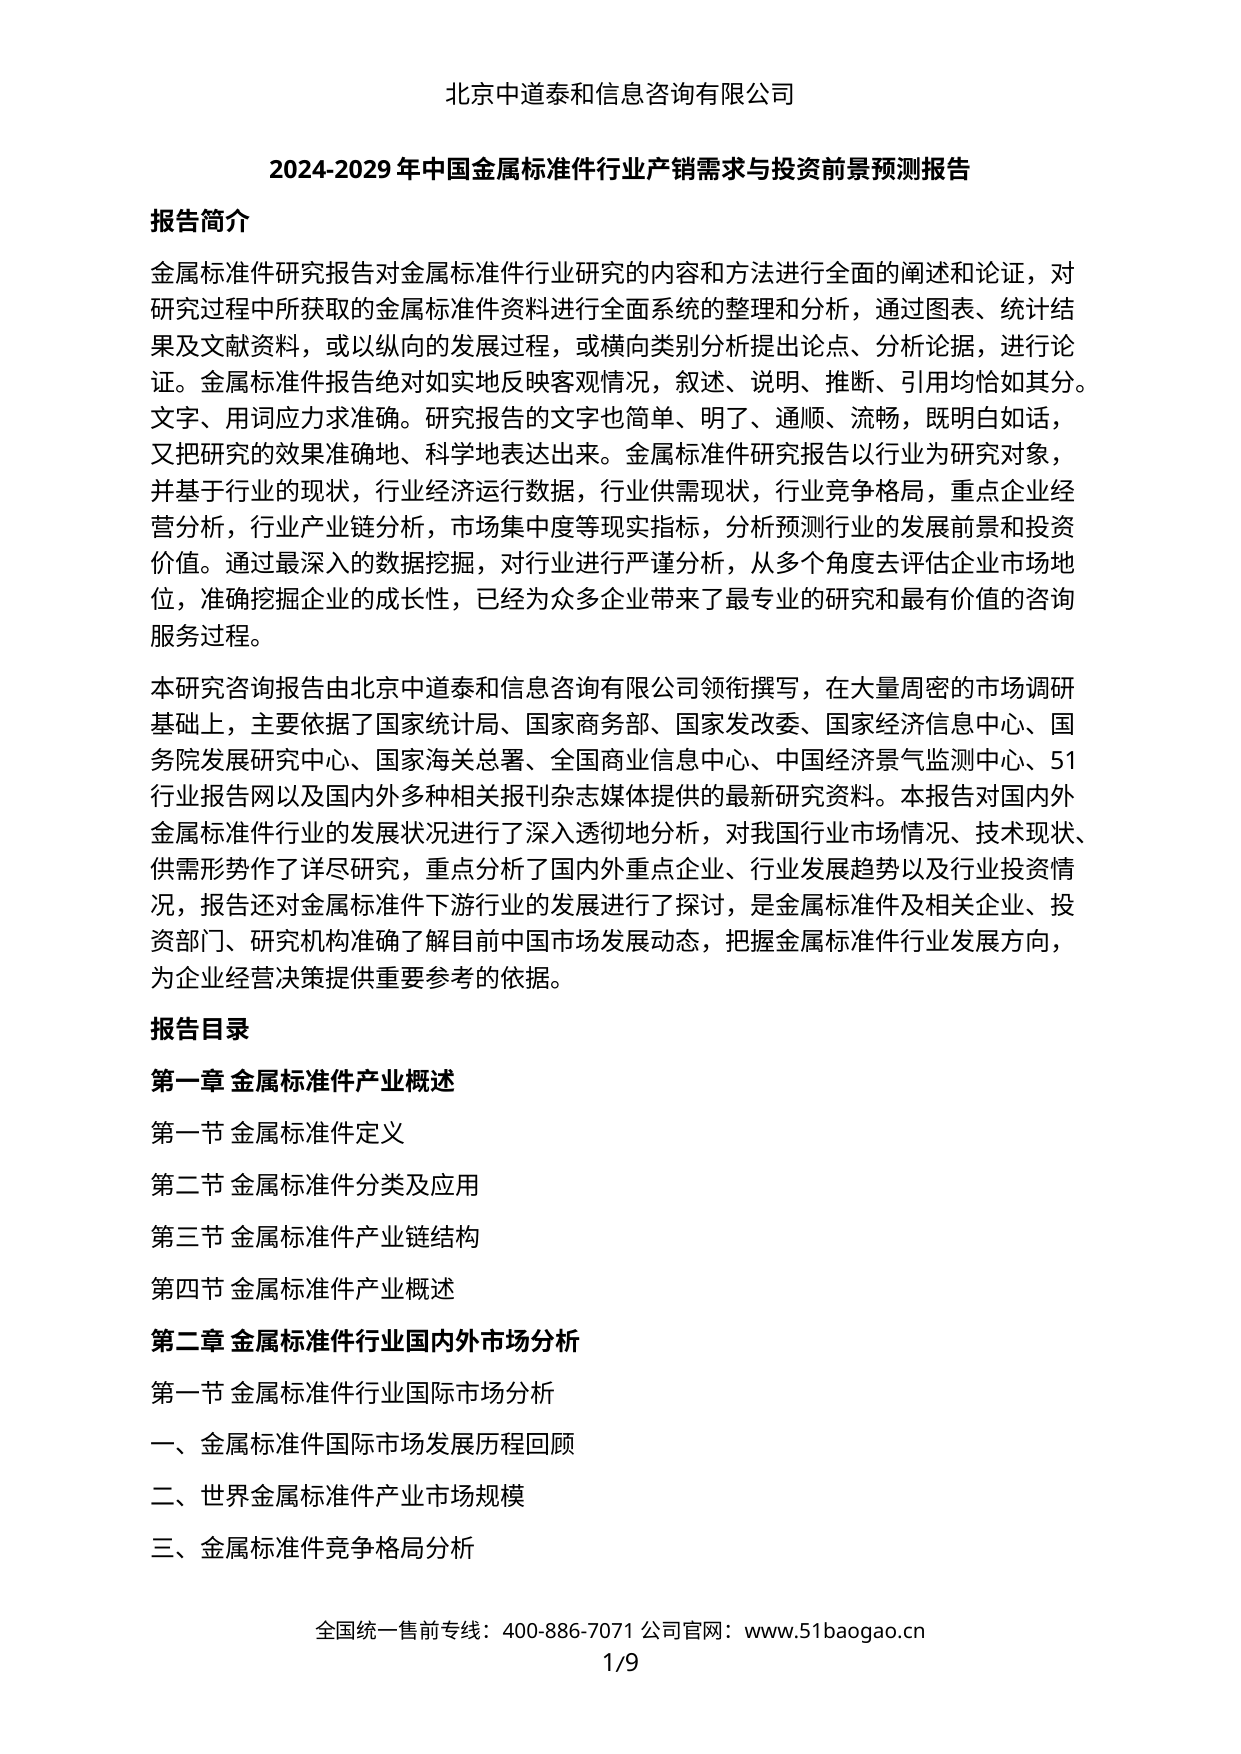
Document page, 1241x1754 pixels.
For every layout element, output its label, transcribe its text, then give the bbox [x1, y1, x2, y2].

text 第二章 金属标准件行业国内外市场分析 [150, 1321, 1090, 1357]
text 金属标准件研究报告对金属标准件行业研究的内容和方法进行全面的阐述和论证，对研究过程中所获取的金属标准件资料进行全面系统的整理和分析，通过图表、统计结果及文献资料，或以纵向的发展过程，或横向类别分析提出论点、分析论据，进行论证。金属标准件报告绝对如实地反映客观情况，叙述、说明、推断、引用均恰如其分。文字、用词应力求准确。研究报告的文字也简单、明了、通顺、流畅，既明白如话，又把研究的效果准确地、科学地表达出来。金属标准件研究报告以行业为研究对象，并基于行业的现状，行业经济运行数据，行业供需现状，行业竞争格局，重点企业经营分析，行业产业链分析，市场集中度等现实指标，分析预测行业的发展前景和投资价值。通过最深入的数据挖掘，对行业进行严谨分析，从多个角度去评估企业市场地位，准确挖掘企业的成长性，已经为众多企业带来了最专业的研究和最有价值的咨询服务过程。 [150, 254, 1090, 652]
text 第二节 金属标准件分类及应用 [150, 1166, 1090, 1202]
text 第一节 金属标准件定义 [150, 1114, 1090, 1150]
text 第三节 金属标准件产业链结构 [150, 1217, 1090, 1254]
text 2024-2029年中国金属标准件行业产销需求与投资前景预测报告 [150, 150, 1090, 186]
text 第四节 金属标准件产业概述 [150, 1269, 1090, 1306]
text 二、世界金属标准件产业市场规模 [150, 1477, 1090, 1513]
text 三、金属标准件竞争格局分析 [150, 1529, 1090, 1565]
text 报告目录 [150, 1010, 1090, 1046]
text 第一章 金属标准件产业概述 [150, 1062, 1090, 1098]
text 本研究咨询报告由北京中道泰和信息咨询有限公司领衔撰写，在大量周密的市场调研基础上，主要依据了国家统计局、国家商务部、国家发改委、国家经济信息中心、国务院发展研究中心、国家海关总署、全国商业信息中心、中国经济景气监测中心、51行业报告网以及国内外多种相关报刊杂志媒体提供的最新研究资料。本报告对国内外金属标准件行业的发展状况进行了深入透彻地分析，对我国行业市场情况、技术现状、供需形势作了详尽研究，重点分析了国内外重点企业、行业发展趋势以及行业投资情况，报告还对金属标准件下游行业的发展进行了探讨，是金属标准件及相关企业、投资部门、研究机构准确了解目前中国市场发展动态，把握金属标准件行业发展方向，为企业经营决策提供重要参考的依据。 [150, 668, 1090, 994]
text 第一节 金属标准件行业国际市场分析 [150, 1373, 1090, 1409]
text 一、金属标准件国际市场发展历程回顾 [150, 1425, 1090, 1461]
text 报告简介 [150, 202, 1090, 238]
